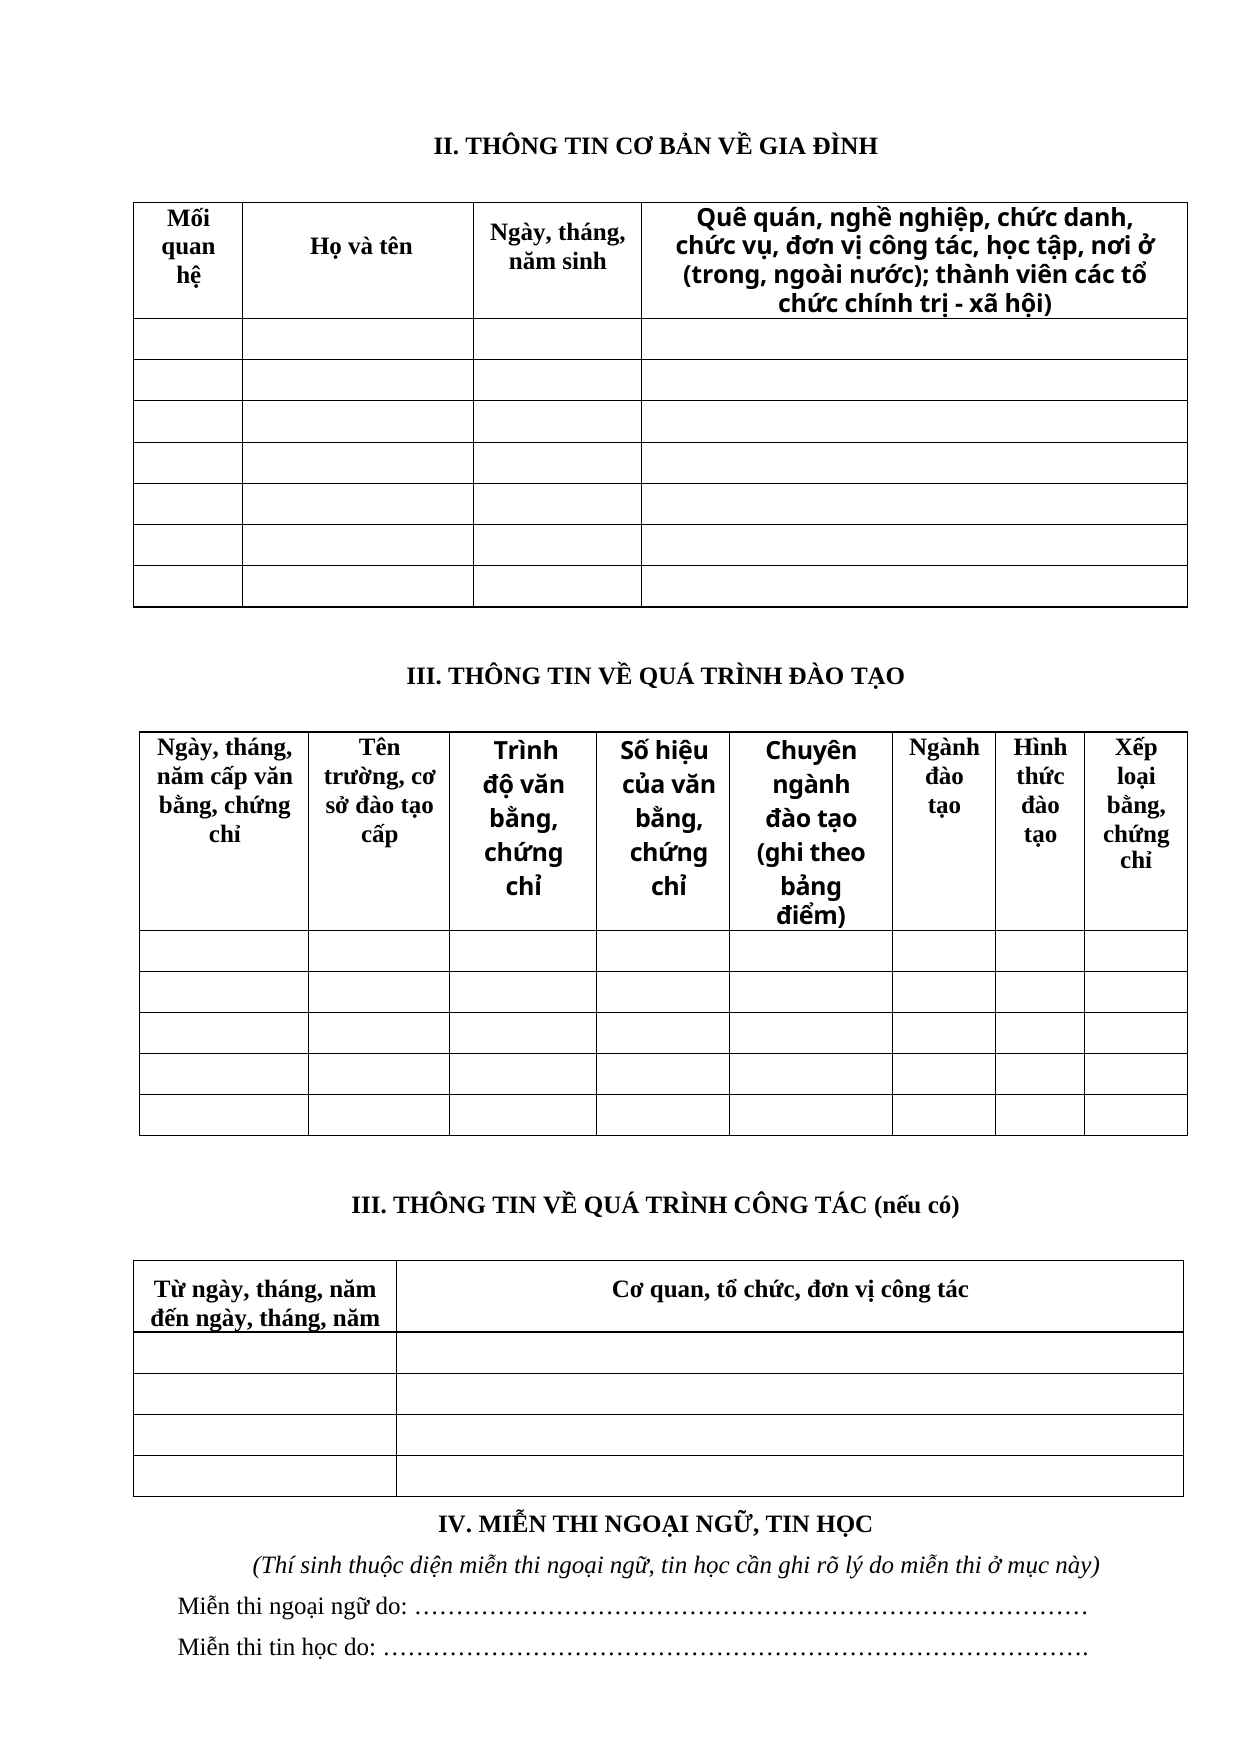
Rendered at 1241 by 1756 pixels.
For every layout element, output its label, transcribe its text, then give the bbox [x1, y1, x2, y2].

table_cell [450, 1013, 596, 1053]
table_cell [642, 360, 1187, 400]
table_cell [730, 931, 892, 971]
table_cell [134, 1374, 396, 1414]
table_cell [642, 443, 1187, 483]
table_cell [1085, 1095, 1187, 1135]
table_cell [134, 566, 242, 606]
table_cell [397, 1333, 1183, 1372]
table_cell [730, 1054, 892, 1094]
table_cell [309, 1095, 449, 1135]
table_cell [309, 1054, 449, 1094]
list THÔNG TIN VỀ QUÁ TRÌNH ĐÀO TẠO [406, 661, 1223, 689]
table_header Họ và tên [243, 203, 473, 318]
table_cell [474, 525, 641, 565]
table_cell [893, 1095, 995, 1135]
table_cell [450, 931, 596, 971]
table_header Từ ngày, tháng, năm đến ngày, tháng, năm [134, 1261, 396, 1331]
table_cell [730, 1013, 892, 1053]
table_cell [140, 1095, 308, 1135]
table_cell [730, 972, 892, 1012]
text Miễn thi tin học do: …………………………………………………………………………. [177, 1632, 1223, 1661]
table_cell [134, 1333, 396, 1372]
list THÔNG TIN CƠ BẢN VỀ GIA ĐÌNH [433, 131, 1223, 160]
table_cell [996, 1054, 1084, 1094]
table_cell [597, 1054, 729, 1094]
table_cell [474, 360, 641, 400]
table_header Trình độ văn bằng, chứng chỉ [450, 733, 596, 929]
table_header Xếp loại bằng, chứng chỉ [1085, 733, 1187, 929]
table_cell [140, 1054, 308, 1094]
table_cell [893, 972, 995, 1012]
text Miễn thi ngoại ngữ do: ……………………………………………………………………… [177, 1591, 1223, 1620]
table_cell [243, 443, 473, 483]
table_cell [134, 401, 242, 442]
table_cell [134, 484, 242, 524]
table_header Ngày, tháng, năm sinh [474, 203, 641, 318]
table_cell [243, 319, 473, 359]
table_cell [597, 1095, 729, 1135]
table_cell [140, 972, 308, 1012]
table_cell [474, 319, 641, 359]
table_cell [893, 1013, 995, 1053]
table_cell [1085, 931, 1187, 971]
table_cell [309, 1013, 449, 1053]
table_cell [309, 931, 449, 971]
table_cell [642, 319, 1187, 359]
table_header Cơ quan, tổ chức, đơn vị công tác [397, 1261, 1183, 1331]
table_cell [996, 1013, 1084, 1053]
table_cell [893, 1054, 995, 1094]
table_cell [474, 484, 641, 524]
table_cell [134, 443, 242, 483]
table_cell [597, 1013, 729, 1053]
table_header Quê quán, nghề nghiệp, chức danh, chức vụ, đơn vị công tác, học tập, nơi ở (trong, ngoài nước); thành viên các tổ chức chính trị - xã hội) [642, 203, 1187, 318]
table_cell [134, 1415, 396, 1455]
table_header Chuyên ngành đào tạo (ghi theo bảng điểm) [730, 733, 892, 929]
table_cell [243, 566, 473, 606]
table_cell [140, 931, 308, 971]
table_cell [597, 972, 729, 1012]
table_cell [996, 1095, 1084, 1135]
table_header Ngành đào tạo [893, 733, 995, 929]
list MIỄN THI NGOẠI NGỮ, TIN HỌC [438, 1509, 1223, 1538]
table_cell [397, 1415, 1183, 1455]
table_cell [397, 1456, 1183, 1496]
table_header Hình thức đào tạo [996, 733, 1084, 929]
table_cell [474, 566, 641, 606]
table_cell [243, 484, 473, 524]
table_cell [474, 401, 641, 442]
table_cell [893, 931, 995, 971]
table_cell [450, 1054, 596, 1094]
table_cell [134, 319, 242, 359]
table_cell [730, 1095, 892, 1135]
table_header Ngày, tháng, năm cấp văn bằng, chứng chỉ [140, 733, 308, 929]
table_cell [140, 1013, 308, 1053]
table_header Tên trường, cơ sở đào tạo cấp [309, 733, 449, 929]
list THÔNG TIN VỀ QUÁ TRÌNH CÔNG TÁC (nếu có) [351, 1190, 1223, 1219]
table_cell [450, 1095, 596, 1135]
table_cell [243, 401, 473, 442]
table_cell [642, 484, 1187, 524]
text (Thí sinh thuộc diện miễn thi ngoại ngữ, tin học cần ghi rõ lý do miễn thi ở mục này) [252, 1550, 1223, 1579]
table_cell [134, 1456, 396, 1496]
table_cell [642, 566, 1187, 606]
table_cell [243, 360, 473, 400]
table_cell [397, 1374, 1183, 1414]
table_cell [1085, 1054, 1187, 1094]
table_cell [597, 931, 729, 971]
table_cell [309, 972, 449, 1012]
table_header Số hiệu của văn bằng, chứng chỉ [597, 733, 729, 929]
table_header Mối quan hệ [134, 203, 242, 318]
table_cell [1085, 972, 1187, 1012]
table_cell [134, 525, 242, 565]
table_cell [1085, 1013, 1187, 1053]
table_cell [642, 401, 1187, 442]
table_cell [642, 525, 1187, 565]
table_cell [134, 360, 242, 400]
table_cell [243, 525, 473, 565]
table_cell [474, 443, 641, 483]
table_cell [450, 972, 596, 1012]
table_cell [996, 931, 1084, 971]
table_cell [996, 972, 1084, 1012]
